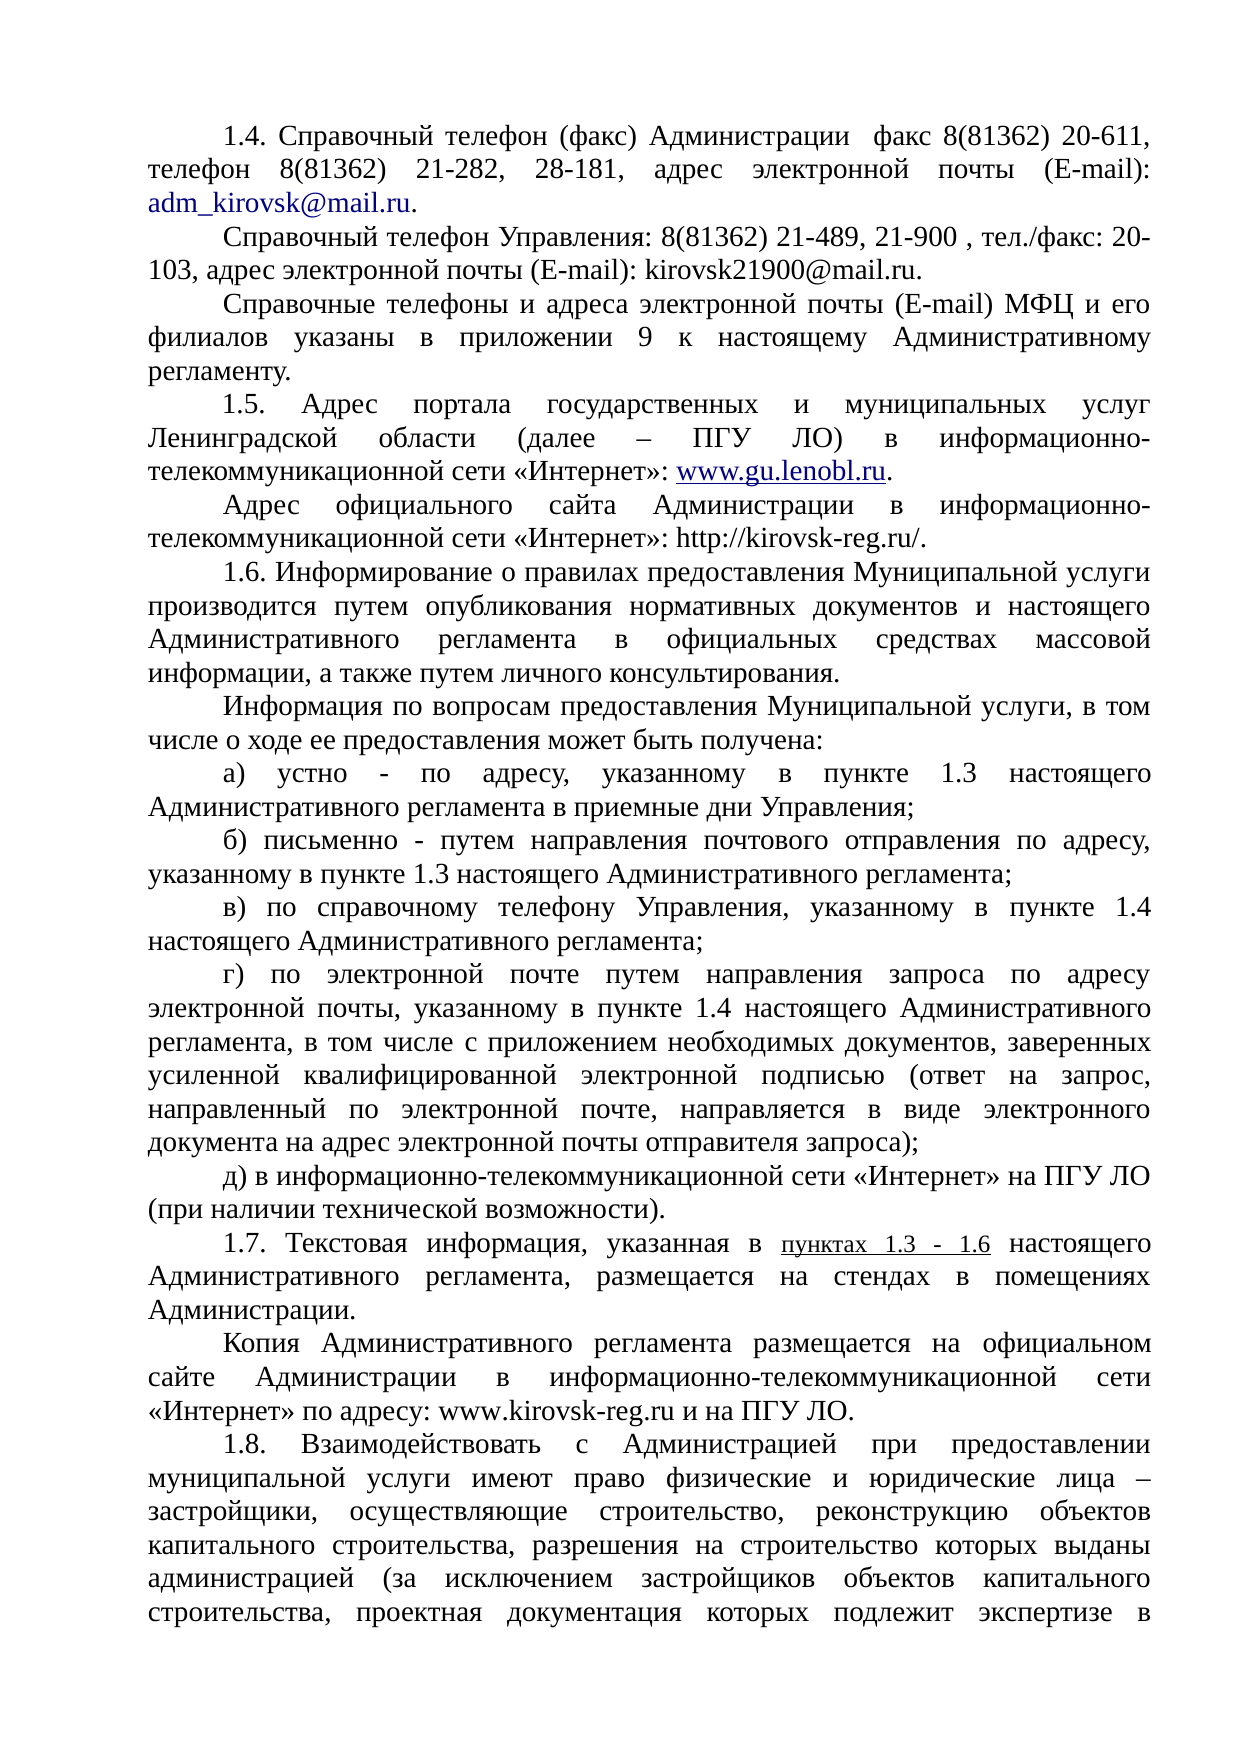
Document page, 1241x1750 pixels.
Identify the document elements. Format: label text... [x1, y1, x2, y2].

text Справочные телефоны и адреса электронной почты (E-mail) МФЦ и его филиалов указаны в приложении 9 к настоящему Административному регламенту. [148, 286, 1152, 386]
text 1.4. Справочный телефон (факс) Администрации факс 8(81362) 20-611, телефон 8(81362) 21-282, 28-181, адрес электронной почты (E-mail): adm_kirovsk@mail.ru. [148, 118, 1152, 219]
text 1.7. Текстовая информация, указанная в пунктах 1.3 - 1.6 настоящего Административного регламента, размещается на стендах в помещениях Администрации. [148, 1225, 1152, 1326]
text Копия Административного регламента размещается на официальном сайте Администрации в информационно-телекоммуникационной сети «Интернет» по адресу: www.kirovsk-reg.ru и на ПГУ ЛО. [148, 1326, 1152, 1426]
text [148, 1426, 1152, 1627]
text д) в информационно-телекоммуникационной сети «Интернет» на ПГУ ЛО (при наличии технической возможности). [148, 1158, 1152, 1225]
text в) по справочному телефону Управления, указанному в пункте 1.4 настоящего Административного регламента; [148, 889, 1152, 957]
text г) по электронной почте путем направления запроса по адресу электронной почты, указанному в пункте 1.4 настоящего Административного регламента, в том числе с приложением необходимых документов, заверенных усиленной квалифицированной электронной подписью (ответ на запрос, направленный по электронной почте, направляется в виде электронного документа на адрес электронной почты отправителя запроса); [148, 957, 1152, 1158]
text а) устно - по адресу, указанному в пункте 1.3 настоящего Административного регламента в приемные дни Управления; [148, 755, 1152, 822]
text 1.6. Информирование о правилах предоставления Муниципальной услуги производится путем опубликования нормативных документов и настоящего Административного регламента в официальных средствах массовой информации, а также путем личного консультирования. [148, 554, 1152, 688]
text Справочный телефон Управления: 8(81362) 21-489, 21-900 , тел./факс: 20-103, адрес электронной почты (E-mail): kirovsk21900@mail.ru. [148, 219, 1152, 286]
text Информация по вопросам предоставления Муниципальной услуги, в том числе о ходе ее предоставления может быть получена: [148, 688, 1152, 755]
text Адрес официального сайта Администрации в информационно-телекоммуникационной сети «Интернет»: http://kirovsk-reg.ru/. [148, 487, 1152, 554]
text 1.5. Адрес портала государственных и муниципальных услуг Ленинградской области (далее – ПГУ ЛО) в информационно-телекоммуникационной сети «Интернет»: www.gu.lenobl.ru. [148, 386, 1152, 487]
text б) письменно - путем направления почтового отправления по адресу, указанному в пункте 1.3 настоящего Административного регламента; [148, 822, 1152, 889]
